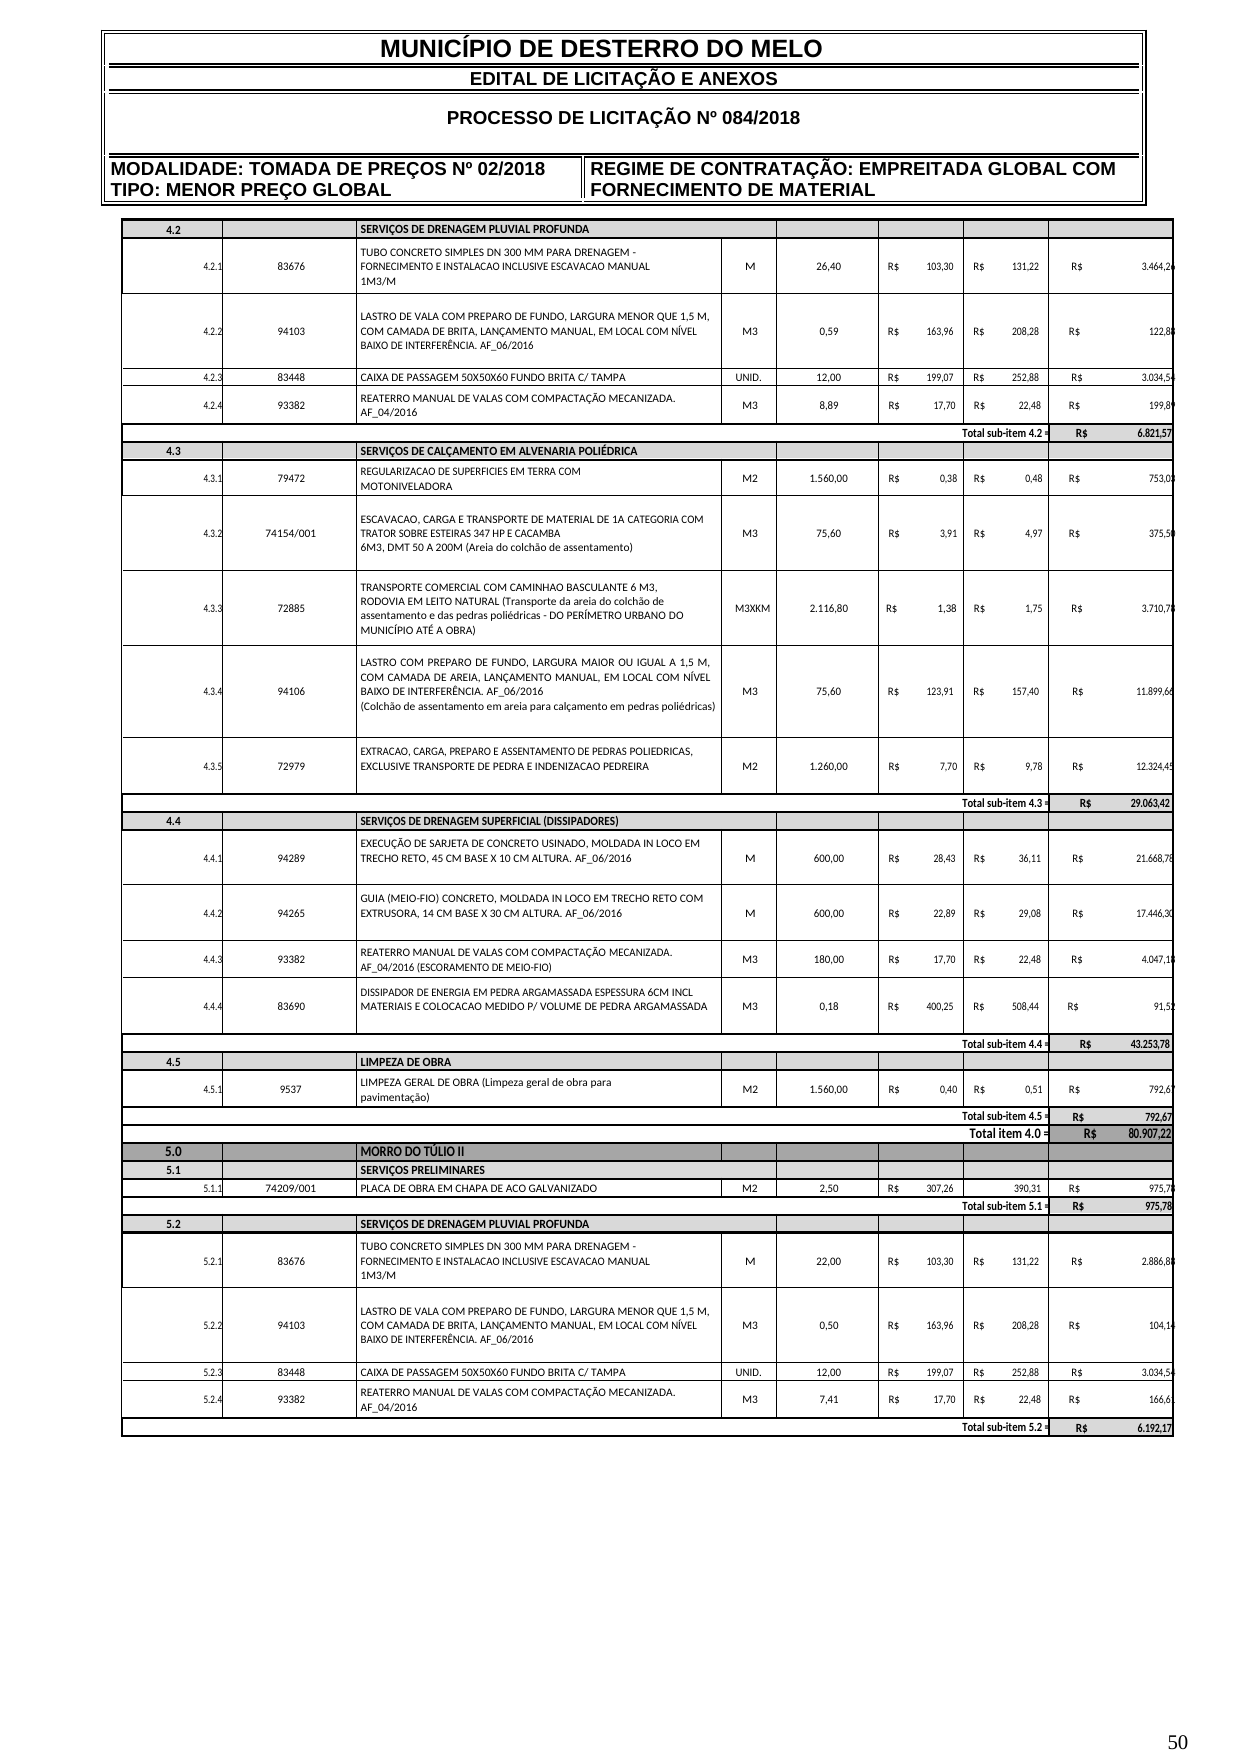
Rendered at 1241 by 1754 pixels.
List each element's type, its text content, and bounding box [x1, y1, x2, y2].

table_cell M3 [722, 646, 776, 737]
table_cell 4.2.1 [123, 239, 222, 292]
table_cell R$ 17.446,30 [1049, 885, 1172, 940]
table_cell 4.3.4 [122, 645, 222, 737]
table_cell R$ 4,97 [964, 496, 1048, 570]
table_cell [879, 1216, 963, 1231]
table_cell LASTRO DE VALA COM PREPARO DE FUNDO, LARGURA MENOR QUE 1,5 M, COM CAMADA DE BRITA, LANÇAMENTO MANUAL, EM LOCAL COM NÍVEL BAIXO DE INTERFERÊNCIA. AF_06/2016 [357, 1288, 721, 1362]
table_cell R$ 123,91 [879, 646, 963, 737]
table_cell 5.2.3 [122, 1362, 222, 1380]
table_cell [223, 1144, 356, 1160]
table_cell 5.2.2 [122, 1288, 222, 1362]
table_cell R$ 131,22 [964, 1234, 1048, 1287]
table_cell 2.116,80 [777, 571, 878, 645]
table_cell 4.5 [123, 1053, 222, 1069]
table_cell R$ 307,26 [879, 1180, 963, 1196]
table_cell 72979 [223, 738, 356, 793]
table_cell M2 [722, 1071, 776, 1106]
table_cell 8,89 [777, 386, 878, 423]
table_cell R$ 9,78 [964, 738, 1048, 793]
table_header [1049, 221, 1172, 237]
table_cell M3 [722, 978, 776, 1033]
table_cell R$ 400,25 [879, 978, 963, 1033]
table_header [777, 221, 878, 237]
table_cell 94289 [223, 831, 356, 884]
table_cell 1.560,00 [777, 461, 878, 495]
table_cell R$ 36,11 [964, 831, 1048, 884]
table_cell 4.3.3 [122, 570, 222, 645]
table_cell 4.4.1 [122, 831, 222, 884]
table_cell 75,60 [777, 646, 878, 737]
table_cell 83448 [223, 1363, 356, 1380]
table_cell R$ 17,70 [879, 386, 963, 423]
table_cell Total sub-item 5.1 = [123, 1198, 1048, 1213]
table_cell REATERRO MANUAL DE VALAS COM COMPACTAÇÃO MECANIZADA. AF_04/2016 [357, 386, 721, 423]
table_cell R$ 104,14 [1049, 1288, 1172, 1362]
table_cell Total item 4.0 = [123, 1126, 1048, 1142]
table_cell R$ 21.668,78 [1049, 831, 1172, 884]
table_cell R$ 375,50 [1049, 496, 1172, 570]
table_cell R$ 208,28 [964, 1288, 1048, 1362]
table_cell R$ 2.886,88 [1049, 1234, 1172, 1287]
table_cell R$ 91,52 [1049, 978, 1172, 1033]
table_cell M [722, 885, 776, 940]
table_cell R$ 208,28 [964, 294, 1048, 367]
table_cell [1049, 1144, 1172, 1160]
table_cell [722, 1053, 776, 1069]
table_cell R$ 252,88 [964, 1363, 1048, 1380]
table_header 4.2 [123, 221, 222, 237]
table_cell TUBO CONCRETO SIMPLES DN 300 MM PARA DRENAGEM - FORNECIMENTO E INSTALACAO INCLUSIVE ESCAVACAO MANUAL 1M3/M [357, 239, 721, 292]
table_cell 5.2.1 [123, 1234, 222, 1287]
table_cell SERVIÇOS PRELIMINARES [357, 1162, 776, 1178]
table_header [879, 221, 963, 237]
table_cell Total sub-item 4.4 = [123, 1035, 1048, 1051]
table_cell [964, 1162, 1048, 1178]
table_cell R$ 6.821,57 [1050, 425, 1172, 441]
table_cell 4.4.3 [122, 940, 222, 977]
table_cell [223, 1053, 356, 1069]
table_cell [223, 1162, 356, 1178]
table_cell REGULARIZACAO DE SUPERFICIES EM TERRA COM MOTONIVELADORA [357, 461, 721, 495]
table_cell [1049, 813, 1172, 829]
table_cell R$ 157,40 [964, 646, 1048, 737]
table_cell 1.560,00 [777, 1071, 878, 1106]
table_cell CAIXA DE PASSAGEM 50X50X60 FUNDO BRITA C/ TAMPA [357, 1363, 721, 1380]
table_cell 5.2.4 [122, 1380, 222, 1417]
table_cell 600,00 [777, 885, 878, 940]
table_cell 26,40 [777, 239, 878, 292]
table_cell ESCAVACAO, CARGA E TRANSPORTE DE MATERIAL DE 1A CATEGORIA COM TRATOR SOBRE ESTEIRAS 347 HP E CACAMBA 6M3, DMT 50 A 200M (Areia do colchão de assentamento) [357, 496, 721, 570]
table_cell 83690 [223, 978, 356, 1033]
table_cell R$ 122,88 [1049, 294, 1172, 367]
table_cell 93382 [223, 941, 356, 977]
table_cell R$ 17,70 [879, 941, 963, 977]
table_cell M2 [722, 1180, 776, 1196]
table_cell 94265 [223, 885, 356, 940]
table_cell M2 [722, 461, 776, 495]
table_cell M [722, 831, 776, 884]
table_cell LASTRO COM PREPARO DE FUNDO, LARGURA MAIOR OU IGUAL A 1,5 M, COM CAMADA DE AREIA, LANÇAMENTO MANUAL, EM LOCAL COM NÍVEL BAIXO DE INTERFERÊNCIA. AF_06/2016 (Colchão de assentamento em areia para calçamento em pedras poliédricas) [357, 646, 721, 737]
table_cell 94103 [223, 1288, 356, 1362]
table_cell 22,00 [777, 1234, 878, 1287]
table_cell 12,00 [777, 369, 878, 385]
table_cell R$ 43.253,78 [1050, 1035, 1172, 1051]
table_cell Total sub-item 4.2 = [123, 425, 1048, 441]
table_cell 0,59 [777, 294, 878, 367]
table_cell R$ 22,48 [964, 386, 1048, 423]
table_cell 4.3.5 [122, 737, 222, 793]
table_header [964, 221, 1048, 237]
table_cell R$ 199,89 [1049, 386, 1172, 423]
table_cell UNID. [722, 1363, 776, 1380]
table_cell TRANSPORTE COMERCIAL COM CAMINHAO BASCULANTE 6 M3, RODOVIA EM LEITO NATURAL (Transporte da areia do colchão de assentamento e das pedras poliédricas - DO PERÍMETRO URBANO DO MUNICÍPIO ATÉ A OBRA) [357, 571, 721, 645]
table_cell R$ 0,40 [879, 1071, 963, 1106]
table_cell [879, 1053, 963, 1069]
table_cell SERVIÇOS DE DRENAGEM PLUVIAL PROFUNDA [357, 1216, 776, 1231]
table_cell 83448 [223, 369, 356, 385]
table_cell R$ 1,75 [964, 571, 1048, 645]
table_cell SERVIÇOS DE CALÇAMENTO EM ALVENARIA POLIÉDRICA [357, 443, 776, 458]
table_cell [777, 813, 878, 829]
table_cell LIMPEZA DE OBRA [357, 1053, 721, 1069]
table_cell 390,31 [964, 1180, 1048, 1196]
table_cell [1049, 1162, 1172, 1178]
table_cell 7,41 [777, 1381, 878, 1417]
table_cell [223, 1216, 356, 1231]
table_cell LASTRO DE VALA COM PREPARO DE FUNDO, LARGURA MENOR QUE 1,5 M, COM CAMADA DE BRITA, LANÇAMENTO MANUAL, EM LOCAL COM NÍVEL BAIXO DE INTERFERÊNCIA. AF_06/2016 [357, 294, 721, 367]
table_cell 12,00 [777, 1363, 878, 1380]
table_cell R$ 199,07 [879, 369, 963, 385]
table_cell [777, 1162, 878, 1178]
table_cell 600,00 [777, 831, 878, 884]
table_cell R$ 22,89 [879, 885, 963, 940]
table_cell EXECUÇÃO DE SARJETA DE CONCRETO USINADO, MOLDADA IN LOCO EM TRECHO RETO, 45 CM BASE X 10 CM ALTURA. AF_06/2016 [357, 831, 721, 884]
table_cell 4.4.4 [122, 977, 222, 1033]
table_header [223, 221, 356, 237]
table_cell [964, 1216, 1048, 1231]
table_cell R$ 3.464,26 [1049, 239, 1172, 292]
table_cell R$ 29,08 [964, 885, 1048, 940]
table_cell R$ 163,96 [879, 1288, 963, 1362]
table_cell R$ 7,70 [879, 738, 963, 793]
table_cell R$ 163,96 [879, 294, 963, 367]
table_cell CAIXA DE PASSAGEM 50X50X60 FUNDO BRITA C/ TAMPA [357, 369, 721, 385]
table_cell M3XKM [722, 571, 776, 645]
table_cell [964, 443, 1048, 458]
table_cell 83676 [223, 1234, 356, 1287]
table_cell 5.1 [123, 1162, 222, 1178]
table_cell R$ 199,07 [879, 1363, 963, 1380]
table_cell 74154/001 [223, 496, 356, 570]
table_cell R$ 12.324,45 [1049, 738, 1172, 793]
table_cell Total sub-item 4.3 = [123, 795, 1048, 811]
table_cell [964, 813, 1048, 829]
table_cell 5.2 [123, 1216, 222, 1231]
table_cell TUBO CONCRETO SIMPLES DN 300 MM PARA DRENAGEM - FORNECIMENTO E INSTALACAO INCLUSIVE ESCAVACAO MANUAL 1M3/M [357, 1234, 721, 1287]
table_cell R$ 22,48 [964, 1381, 1048, 1417]
table_cell 5.0 [123, 1144, 222, 1160]
table_cell [964, 1144, 1048, 1160]
table_cell 5.1.1 [123, 1180, 222, 1196]
table_cell [1049, 443, 1172, 458]
table_cell [223, 443, 356, 458]
table_cell 4.2.4 [122, 385, 222, 423]
table_cell [879, 813, 963, 829]
table_cell R$ 0,51 [964, 1071, 1048, 1106]
table_cell SERVIÇOS DE DRENAGEM SUPERFICIAL (DISSIPADORES) [357, 813, 776, 829]
table_cell REATERRO MANUAL DE VALAS COM COMPACTAÇÃO MECANIZADA. AF_04/2016 (ESCORAMENTO DE MEIO-FIO) [357, 941, 721, 977]
table_cell R$ 103,30 [879, 239, 963, 292]
table_cell R$ 792,67 [1050, 1108, 1172, 1124]
table_cell 4.3 [123, 443, 222, 458]
table_cell M [722, 1234, 776, 1287]
table_cell M3 [722, 941, 776, 977]
table_cell R$ 0,48 [964, 461, 1048, 495]
table_cell [964, 1053, 1048, 1069]
table_cell 93382 [223, 386, 356, 423]
table_cell 74209/001 [223, 1180, 356, 1196]
table_cell 4.3.2 [122, 496, 222, 570]
table_cell R$ 103,30 [879, 1234, 963, 1287]
table_cell M3 [722, 386, 776, 423]
table_cell 9537 [223, 1071, 356, 1106]
table_cell R$ 508,44 [964, 978, 1048, 1033]
table_cell R$ 6.192,17 [1050, 1419, 1172, 1435]
table_cell R$ 252,88 [964, 369, 1048, 385]
table_cell 4.4.2 [122, 884, 222, 940]
table_cell R$ 1,38 [879, 571, 963, 645]
table_cell M2 [722, 738, 776, 793]
table_cell GUIA (MEIO-FIO) CONCRETO, MOLDADA IN LOCO EM TRECHO RETO COM EXTRUSORA, 14 CM BASE X 30 CM ALTURA. AF_06/2016 [357, 885, 721, 940]
table_cell M3 [722, 1288, 776, 1362]
table_cell DISSIPADOR DE ENERGIA EM PEDRA ARGAMASSADA ESPESSURA 6CM INCL MATERIAIS E COLOCACAO MEDIDO P/ VOLUME DE PEDRA ARGAMASSADA [357, 978, 721, 1033]
table_cell 75,60 [777, 496, 878, 570]
table_cell [777, 1144, 878, 1160]
table_cell R$ 3.034,54 [1049, 1363, 1172, 1380]
table_cell M [722, 239, 776, 292]
table_cell R$ 792,67 [1049, 1071, 1172, 1106]
table_cell [777, 1053, 878, 1069]
table_cell R$ 3.710,78 [1049, 571, 1172, 645]
table_cell [722, 1144, 776, 1160]
table_cell 72885 [223, 571, 356, 645]
table_header SERVIÇOS DE DRENAGEM PLUVIAL PROFUNDA [357, 221, 776, 237]
table_cell [879, 1144, 963, 1160]
table_cell R$ 22,48 [964, 941, 1048, 977]
table_cell R$ 975,78 [1050, 1198, 1172, 1213]
table_cell R$ 753,03 [1049, 461, 1172, 495]
table_cell R$ 3,91 [879, 496, 963, 570]
table_cell 180,00 [777, 941, 878, 977]
table_cell M3 [722, 1381, 776, 1417]
table_cell 0,50 [777, 1288, 878, 1362]
table_cell M3 [722, 294, 776, 367]
table_cell R$ 80.907,22 [1050, 1126, 1172, 1142]
table_cell 0,18 [777, 978, 878, 1033]
table_cell Total sub-item 5.2 = [123, 1419, 1048, 1435]
table_cell M3 [722, 496, 776, 570]
table_cell 1.260,00 [777, 738, 878, 793]
table_cell 4.2.2 [122, 294, 222, 367]
table_cell 4.3.1 [123, 461, 222, 495]
table_cell R$ 975,78 [1049, 1180, 1172, 1196]
table_cell LIMPEZA GERAL DE OBRA (Limpeza geral de obra para pavimentação) [357, 1071, 721, 1106]
table_cell R$ 131,22 [964, 239, 1048, 292]
table_cell [777, 1216, 878, 1231]
table_cell MORRO DO TÚLIO II [357, 1144, 721, 1160]
table_cell 79472 [223, 461, 356, 495]
table_cell [223, 813, 356, 829]
table_cell 4.5.1 [123, 1071, 222, 1106]
table_cell R$ 17,70 [879, 1381, 963, 1417]
table_cell 4.4 [123, 813, 222, 829]
table_cell PLACA DE OBRA EM CHAPA DE ACO GALVANIZADO [357, 1180, 721, 1196]
table_cell R$ 3.034,54 [1049, 369, 1172, 385]
table_cell R$ 28,43 [879, 831, 963, 884]
table_cell [1049, 1053, 1172, 1069]
table_cell 83676 [223, 239, 356, 292]
table_cell [879, 1162, 963, 1178]
table_cell [777, 443, 878, 458]
table_cell 94103 [223, 294, 356, 367]
table_cell [879, 443, 963, 458]
table_cell REATERRO MANUAL DE VALAS COM COMPACTAÇÃO MECANIZADA. AF_04/2016 [357, 1381, 721, 1417]
table_cell R$ 29.063,42 [1050, 795, 1172, 811]
table_cell [1049, 1216, 1172, 1231]
table_cell R$ 166,61 [1049, 1381, 1172, 1417]
table_cell R$ 11.899,66 [1049, 646, 1172, 737]
table_cell Total sub-item 4.5 = [123, 1108, 1048, 1124]
table_cell R$ 4.047,18 [1049, 941, 1172, 977]
table_cell 2,50 [777, 1180, 878, 1196]
table_cell 94106 [223, 646, 356, 737]
table_cell UNID. [722, 369, 776, 385]
table_cell R$ 0,38 [879, 461, 963, 495]
table_cell 4.2.3 [122, 368, 222, 385]
table_cell 93382 [223, 1381, 356, 1417]
table_cell EXTRACAO, CARGA, PREPARO E ASSENTAMENTO DE PEDRAS POLIEDRICAS, EXCLUSIVE TRANSPORTE DE PEDRA E INDENIZACAO PEDREIRA [357, 738, 721, 793]
